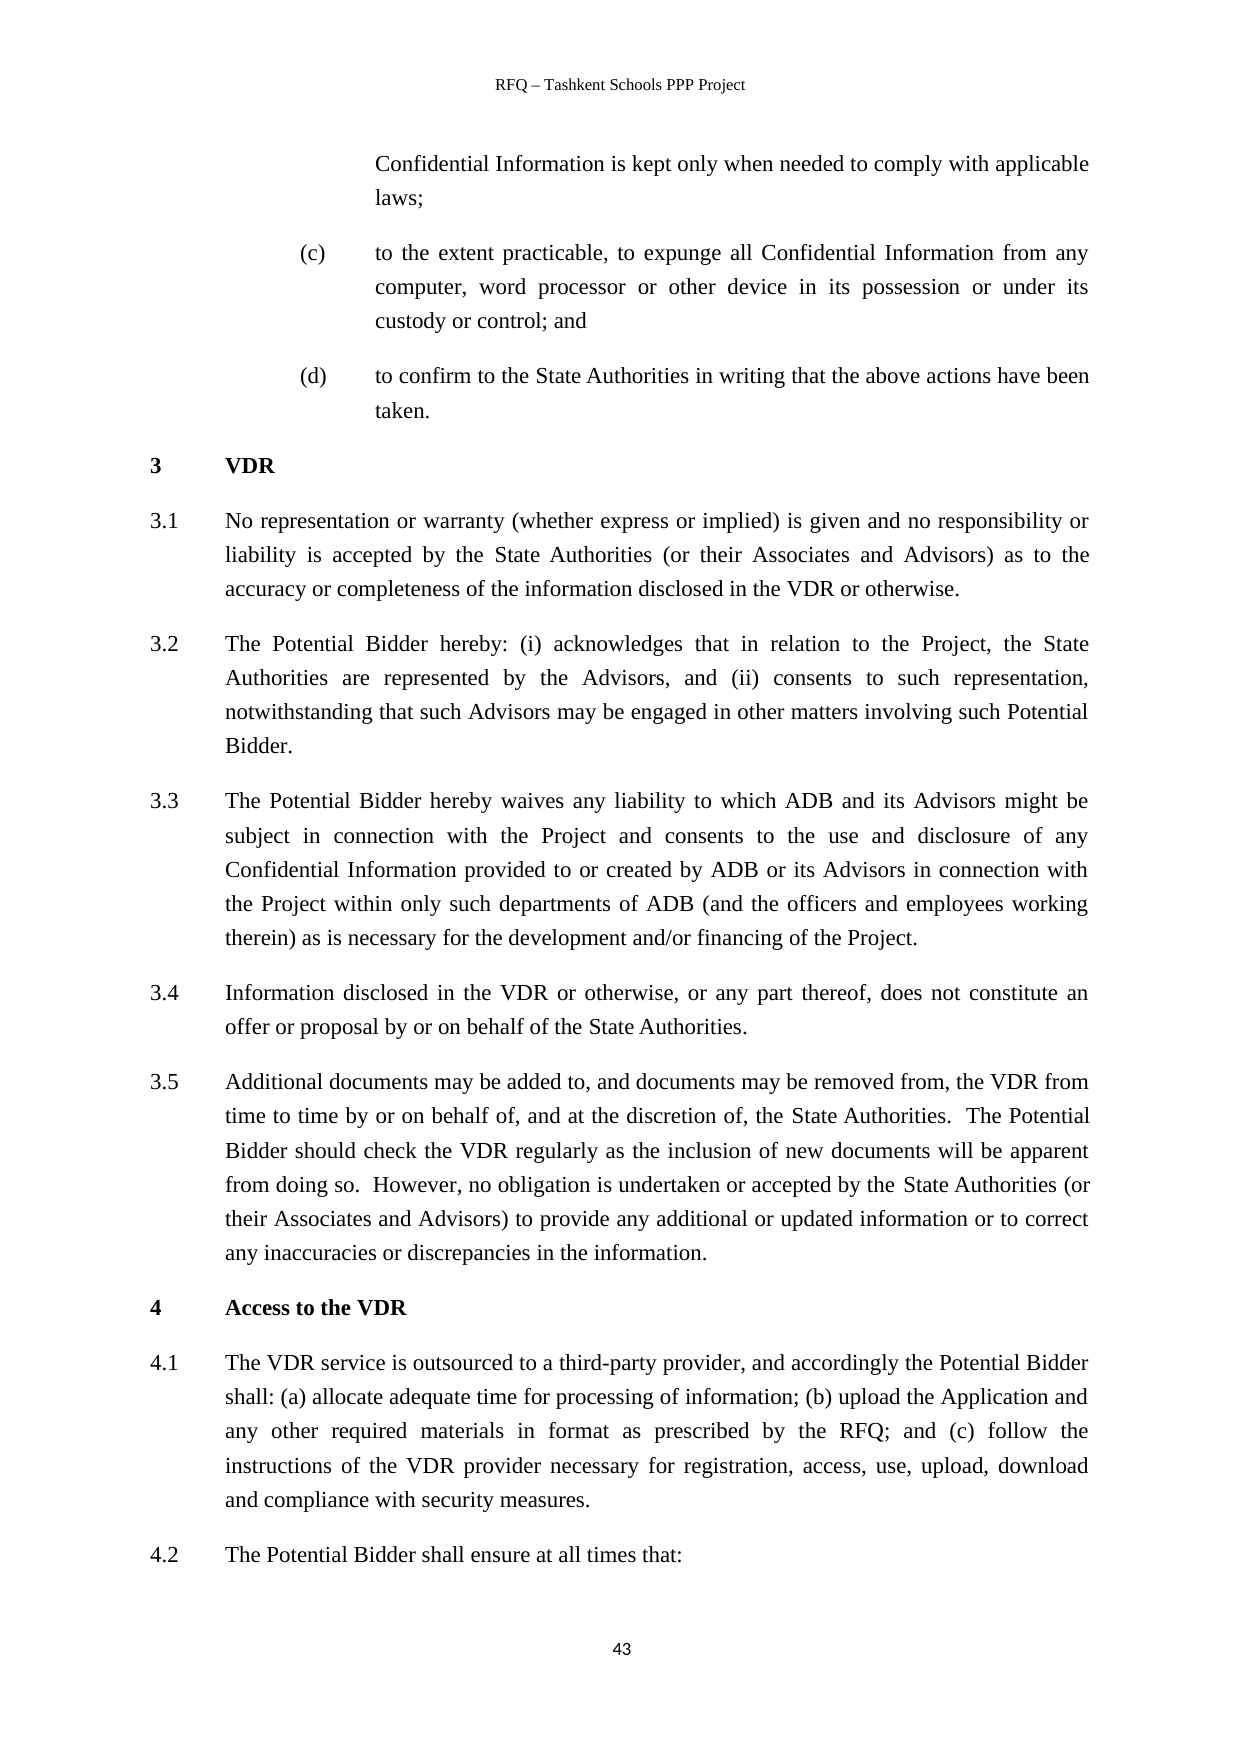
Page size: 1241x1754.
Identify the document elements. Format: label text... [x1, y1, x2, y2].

text The Potential Bidder hereby: (i) acknowledges that in relation to the Project, the State Authorities are represented by the Advisors, and (ii) consents to such representation, notwithstanding that such Advisors may be engaged in other matters involving such Potential Bidder. [150, 630, 1090, 759]
text to confirm to the State Authorities in writing that the above actions have been taken. [300, 362, 1090, 423]
text No representation or warranty (whether express or implied) is given and no responsibility or liability is accepted by the State Authorities (or their Associates and Advisors) as to the accuracy or completeness of the information disclosed in the VDR or otherwise. [150, 507, 1090, 601]
text The VDR service is outsourced to a third-party provider, and accordingly the Potential Bidder shall: (a) allocate adequate time for processing of information; (b) upload the Application and any other required materials in format as prescribed by the RFQ; and (c) follow the instructions of the VDR provider necessary for registration, access, use, upload, download and compliance with security measures. [150, 1349, 1090, 1512]
text The Potential Bidder shall ensure at all times that: [150, 1541, 1090, 1567]
text Access to the VDR [150, 1294, 1090, 1321]
text Additional documents may be added to, and documents may be removed from, the VDR from time to time by or on behalf of, and at the discretion of, the State Authorities. The Potential Bidder should check the VDR regularly as the inclusion of new documents will be apparent from doing so. However, no obligation is undertaken or accepted by the State Authorities (or their Associates and Advisors) to provide any additional or updated information or to correct any inaccuracies or discrepancies in the information. [150, 1068, 1090, 1266]
text Information disclosed in the VDR or otherwise, or any part thereof, does not constitute an offer or proposal by or on behalf of the State Authorities. [150, 979, 1090, 1040]
text to the extent practicable, to expunge all Confidential Information from any computer, word processor or other device in its possession or under its custody or control; and [300, 239, 1090, 334]
text VDR [150, 452, 1090, 478]
text The Potential Bidder hereby waives any liability to which ADB and its Advisors might be subject in connection with the Project and consents to the use and disclosure of any Confidential Information provided to or created by ADB or its Advisors in connection with the Project within only such departments of ADB (and the officers and employees working therein) as is necessary for the development and/or financing of the Project. [150, 787, 1090, 951]
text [300, 150, 1090, 211]
